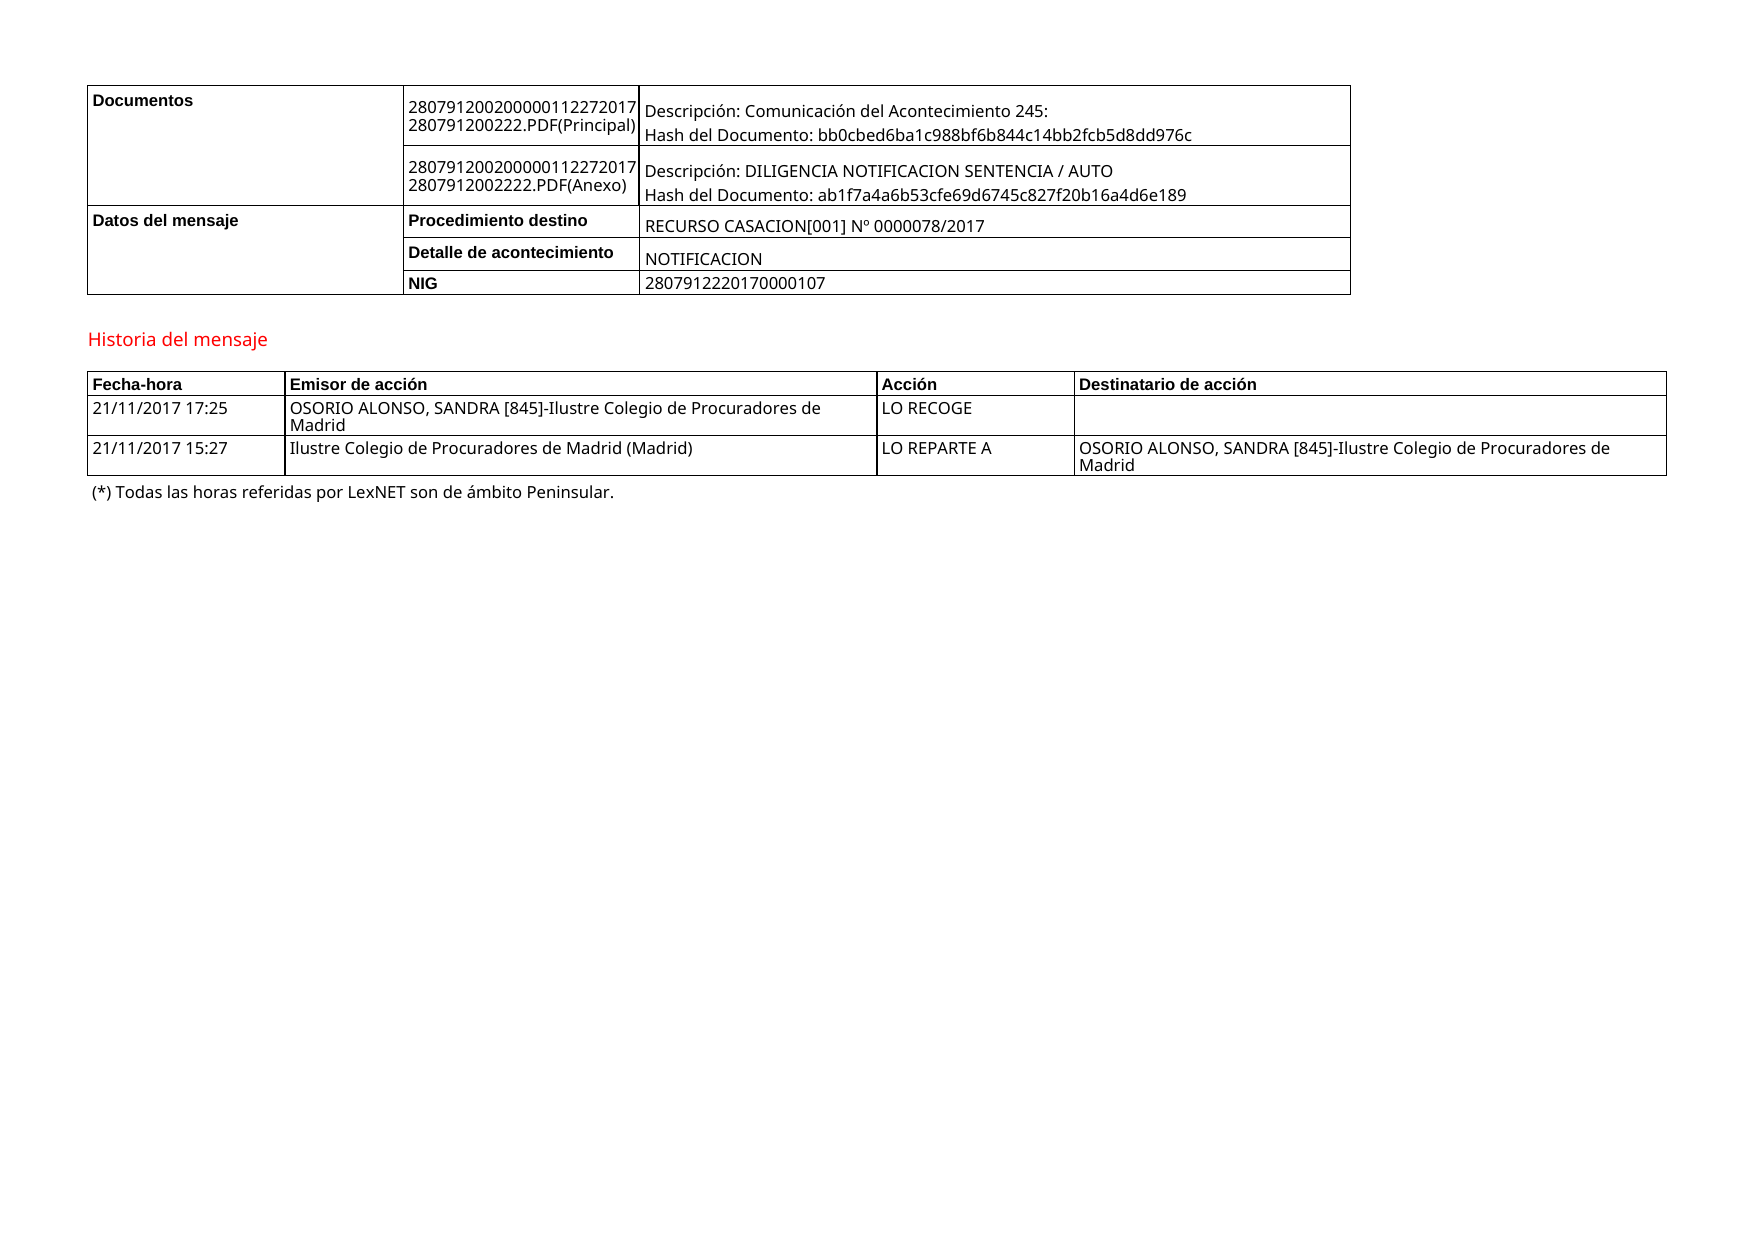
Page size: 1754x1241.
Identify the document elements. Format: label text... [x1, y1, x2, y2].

table_header Documentos [88, 86, 403, 205]
table_cell NIG [404, 271, 639, 293]
text (*) Todas las horas referidas por LexNET son de ámbito Peninsular. [92, 481, 1679, 503]
table_header Emisor de acción [286, 372, 876, 395]
table_header Destinatario de acción [1075, 372, 1666, 395]
table_header Descripción: Comunicación del Acontecimiento 245: Hash del Documento: bb0cbed6ba1c988bf6b844c14bb2fcb5d8dd976c [640, 86, 1350, 145]
table_header 280791200200000112272017 280791200222.PDF(Principal) [404, 86, 638, 145]
table_header Fecha-hora [88, 372, 284, 395]
table_cell LO RECOGE [878, 396, 1074, 435]
table_cell 21/11/2017 15:27 [88, 436, 284, 475]
table_cell 2807912220170000107 [640, 271, 1350, 293]
table_cell 280791200200000112272017 2807912002222.PDF(Anexo) [404, 146, 638, 205]
table_cell Descripción: DILIGENCIA NOTIFICACION SENTENCIA / AUTO Hash del Documento: ab1f7a4a6b53cfe69d6745c827f20b16a4d6e189 [640, 146, 1350, 205]
table_cell OSORIO ALONSO, SANDRA [845]-Ilustre Colegio de Procuradores de Madrid [286, 396, 876, 435]
table_cell Ilustre Colegio de Procuradores de Madrid (Madrid) [286, 436, 876, 475]
table_cell OSORIO ALONSO, SANDRA [845]-Ilustre Colegio de Procuradores de Madrid [1075, 436, 1666, 475]
text Historia del mensaje [88, 326, 1679, 352]
table_cell Procedimiento destino [404, 206, 639, 237]
table_cell Datos del mensaje [88, 206, 403, 293]
table_cell 21/11/2017 17:25 [88, 396, 284, 435]
table_cell LO REPARTE A [878, 436, 1074, 475]
table_cell NOTIFICACION [640, 238, 1350, 269]
table_cell Detalle de acontecimiento [404, 238, 639, 269]
table_cell RECURSO CASACION[001] Nº 0000078/2017 [640, 206, 1350, 237]
table_header Acción [878, 372, 1074, 395]
table_cell [1075, 396, 1666, 435]
